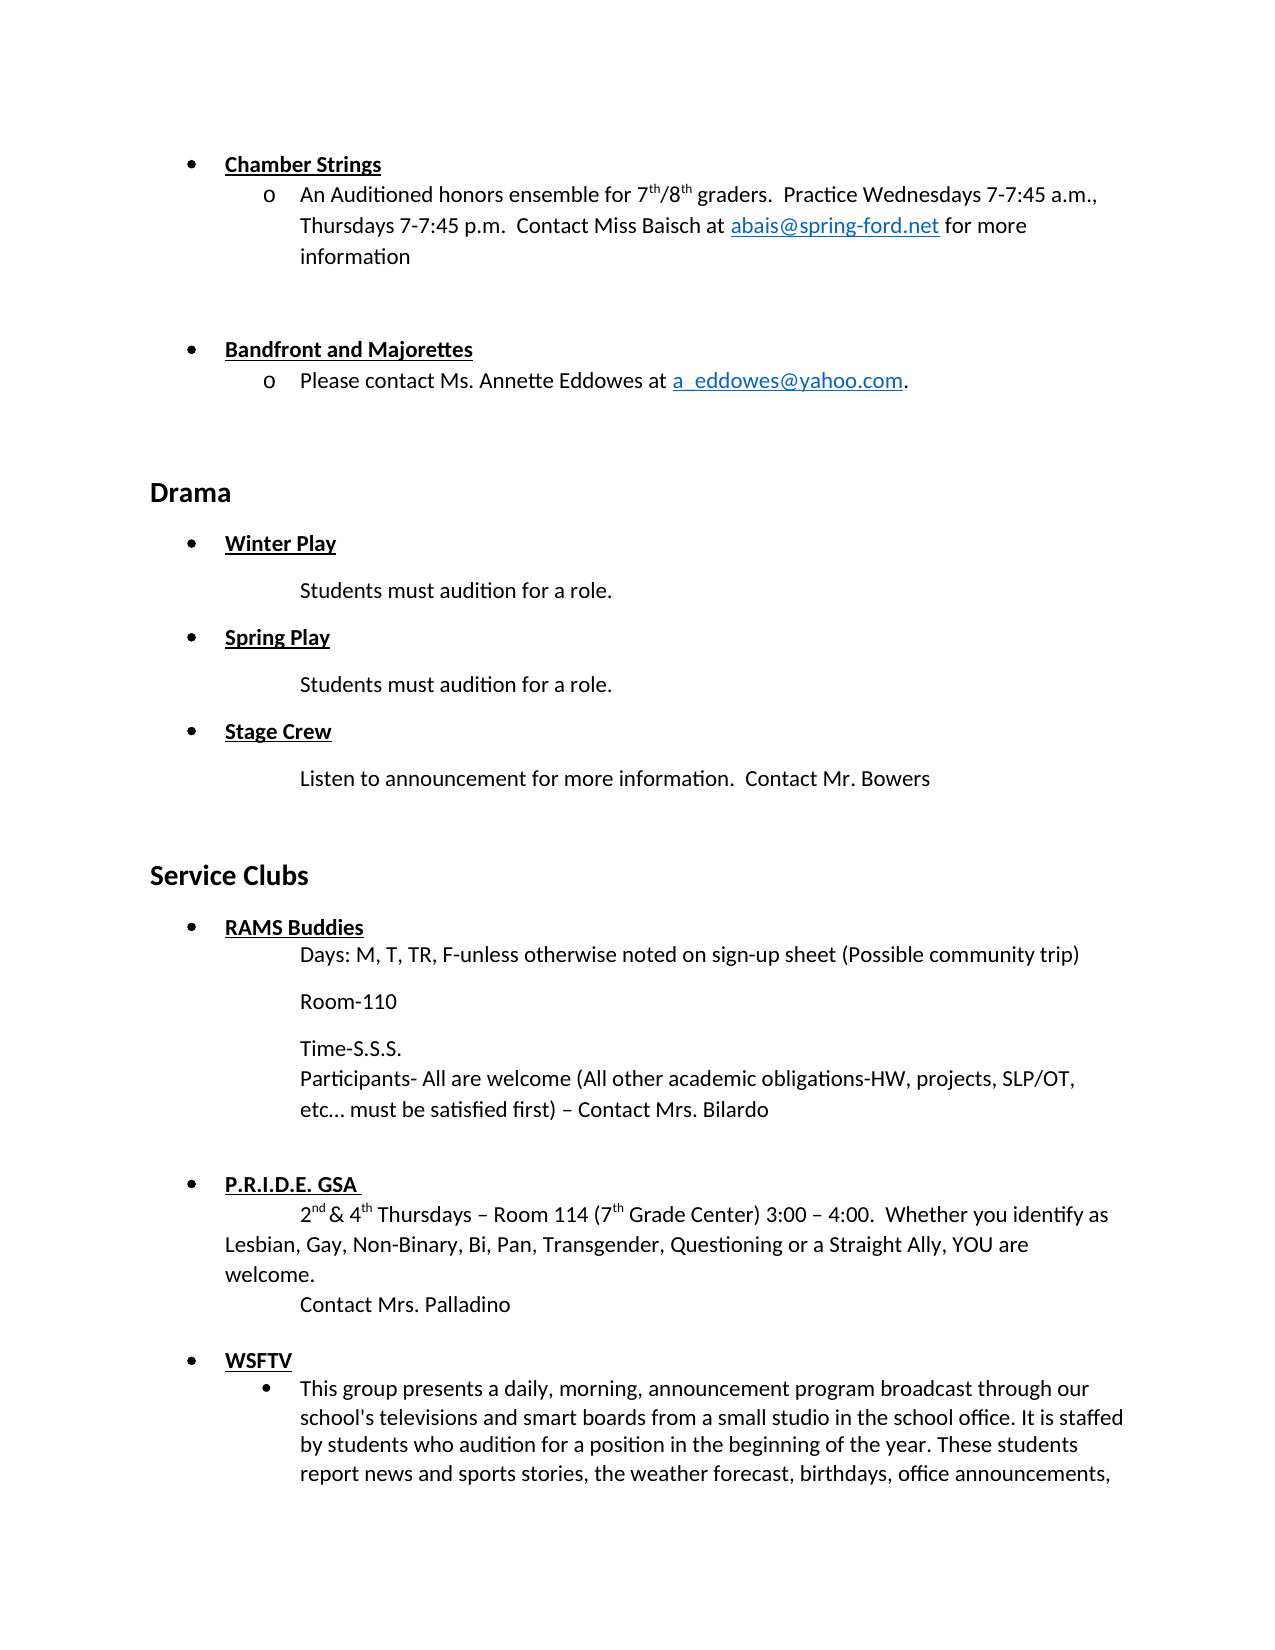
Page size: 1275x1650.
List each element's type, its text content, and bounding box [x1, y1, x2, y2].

list Time-S.S.S. [225, 1034, 1125, 1062]
list Participants- All are welcome (All other academic obligations-HW, projects, SLP/OT, [225, 1064, 1125, 1093]
list Bandfront and Majorettes [187, 336, 1125, 363]
list Contact Mrs. Palladino [225, 1291, 1125, 1318]
list Stage Crew [187, 717, 1125, 745]
list RAMS Buddies [187, 913, 1125, 941]
text Students must audition for a role. [300, 576, 1125, 604]
text Room-110 [225, 987, 1125, 1016]
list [262, 1374, 1125, 1487]
list An Auditioned honors ensemble for 7th/8th graders. Practice Wednesdays 7-7:45 a.m., Thursdays 7-7:45 p.m. Contact Miss Baisch at abais@spring-ford.net for more information [262, 180, 1125, 270]
list 2nd & 4th Thursdays – Room 114 (7th Grade Center) 3:00 – 4:00. Whether you identify as Lesbian, Gay, Non-Binary, Bi, Pan, Transgender, Questioning or a Straight Ally, YOU are welcome. [225, 1200, 1125, 1288]
text Students must audition for a role. [262, 670, 1125, 698]
list Chamber Strings [187, 150, 1125, 178]
list Please contact Ms. Annette Eddowes at a_eddowes@yahoo.com. [262, 366, 1125, 395]
list Spring Play [187, 623, 1125, 651]
text Drama [150, 474, 1125, 510]
list Days: M, T, TR, F-unless otherwise noted on sign-up sheet (Possible community trip) [225, 941, 1125, 969]
list etc… must be satisfied first) – Contact Mrs. Bilardo [225, 1095, 1125, 1123]
list Winter Play [187, 529, 1125, 557]
text Listen to announcement for more information. Contact Mr. Bowers [262, 764, 1125, 792]
list WSFTV [187, 1347, 1125, 1374]
list P.R.I.D.E. GSA [187, 1170, 1125, 1198]
text Service Clubs [150, 857, 1125, 893]
